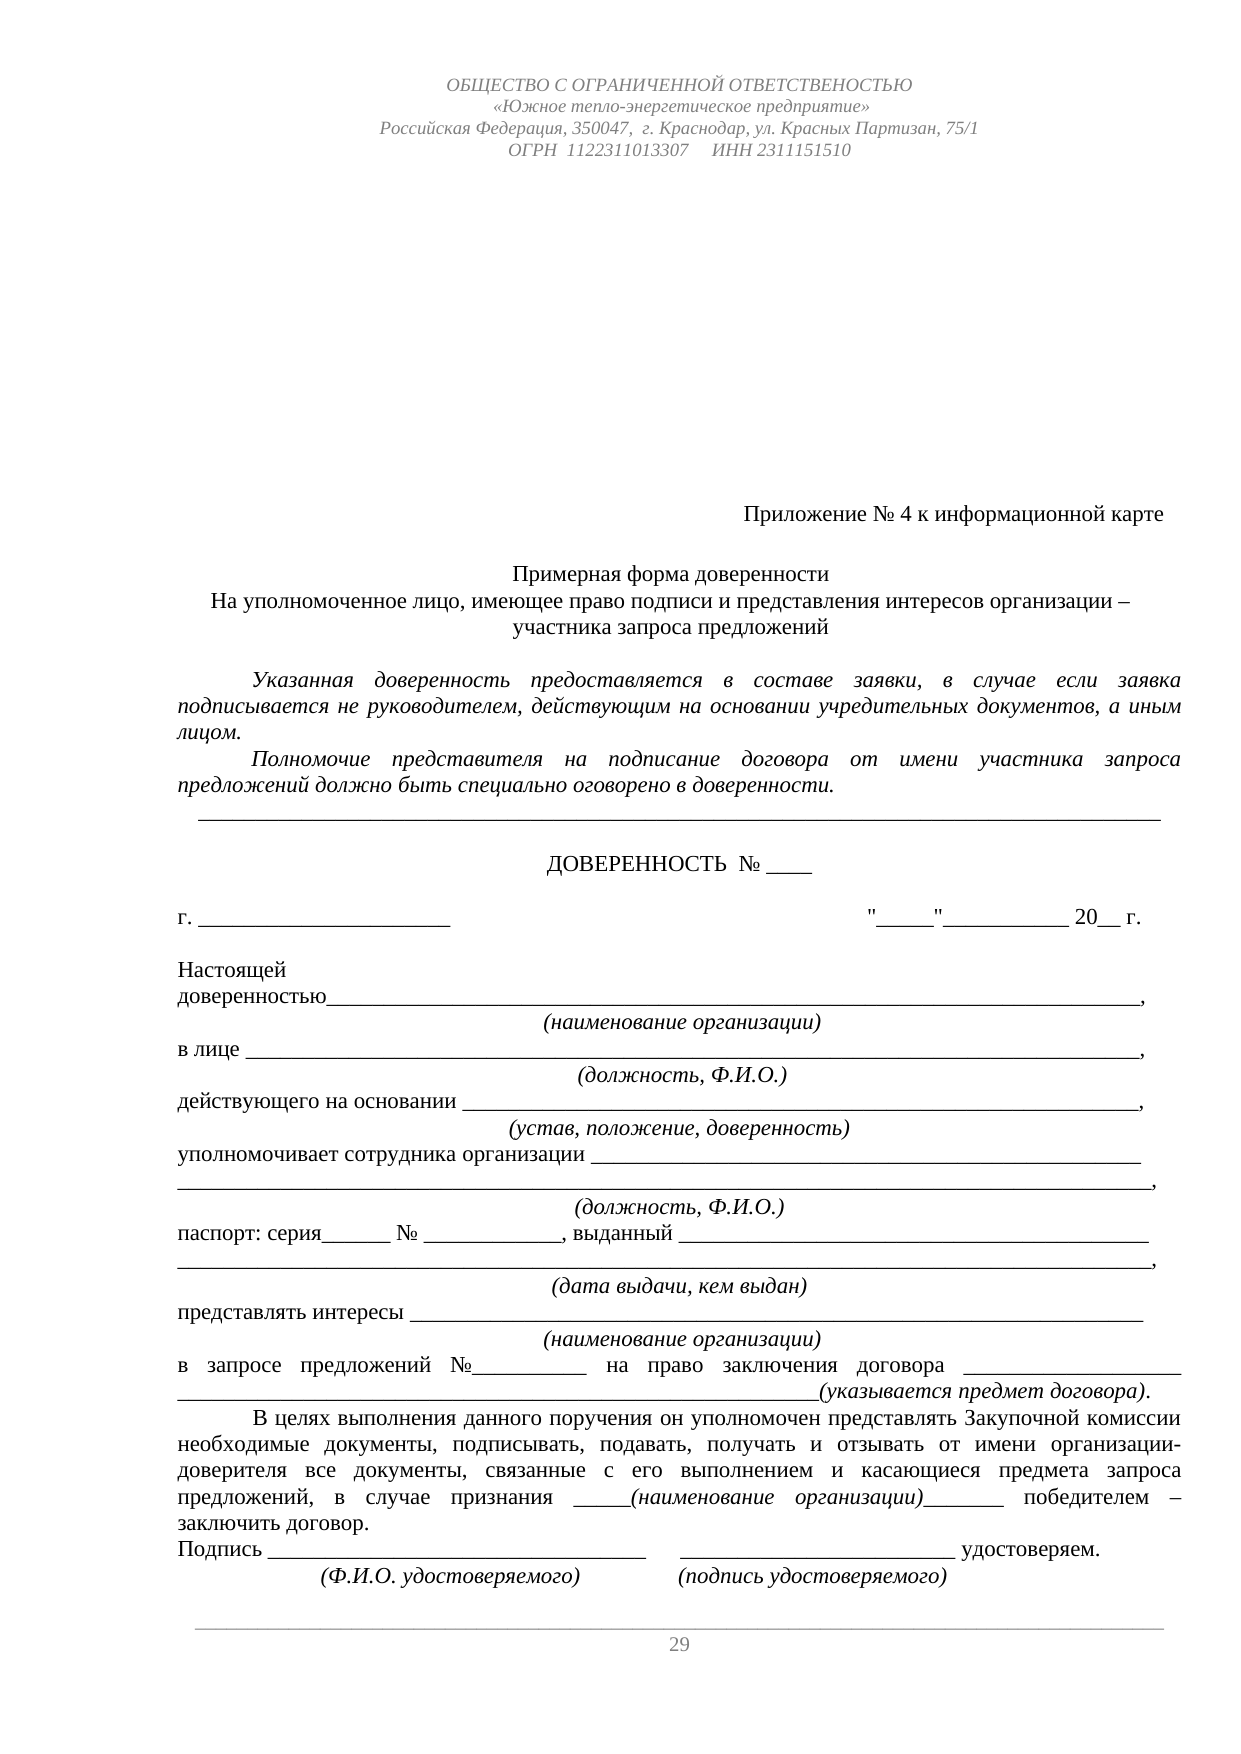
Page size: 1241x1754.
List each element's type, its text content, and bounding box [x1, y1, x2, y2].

text На уполномоченное лицо, имеющее право подписи и представления интересов организации – участника запроса предложений [177, 587, 1164, 639]
text (Ф.И.О. удостоверяемого) (подпись удостоверяемого) [177, 1562, 1181, 1588]
text Приложение № 4 к информационной карте [177, 500, 1164, 527]
text Примерная форма доверенности [177, 560, 1164, 587]
text ____________________________________________________________________________________ [177, 797, 1181, 824]
text _____________________________________________________________________________________, [177, 1246, 1181, 1272]
text в лице ______________________________________________________________________________, [177, 1035, 1181, 1061]
text паспорт: серия______ № ____________, выданный _________________________________________ [177, 1219, 1181, 1246]
text (должность, Ф.И.О.) [177, 1061, 1181, 1087]
text г. ______________________ "_____"___________ 20__ г. [177, 903, 1181, 929]
text (должность, Ф.И.О.) [177, 1193, 1181, 1219]
text Полномочие представителя на подписание договора от имени участника запроса предложений должно быть специально оговорено в доверенности. [177, 745, 1181, 797]
text Указанная доверенность предоставляется в составе заявки, в случае если заявка подписывается не руководителем, действующим на основании учредительных документов, а иным лицом. [177, 666, 1181, 745]
text представлять интересы ________________________________________________________________ [177, 1298, 1181, 1324]
text уполномочивает сотрудника организации ________________________________________________ [177, 1140, 1181, 1166]
text (дата выдачи, кем выдан) [177, 1272, 1181, 1298]
text В целях выполнения данного поручения он уполномочен представлять Закупочной комиссии необходимые документы, подписывать, подавать, получать и отзывать от имени организации-доверителя все документы, связанные с его выполнением и касающиеся предмета запроса предложений, в случае признания _____(наименование организации)_______ победителем – заключить договор. [177, 1404, 1181, 1535]
text действующего на основании ___________________________________________________________, [177, 1087, 1181, 1114]
text (наименование организации) [177, 1008, 1181, 1035]
text _____________________________________________________________________________________, [177, 1166, 1181, 1193]
text Настоящей доверенностью_______________________________________________________________________, [177, 956, 1181, 1008]
text Подпись _________________________________ ________________________ удостоверяем. [177, 1535, 1181, 1562]
text ДОВЕРЕННОСТЬ № ____ [177, 850, 1181, 877]
text в запросе предложений №__________ на право заключения договора ___________________ ________________________________________________________(указывается предмет договора). [177, 1351, 1181, 1404]
text (наименование организации) [177, 1324, 1181, 1351]
text (устав, положение, доверенность) [177, 1114, 1181, 1140]
